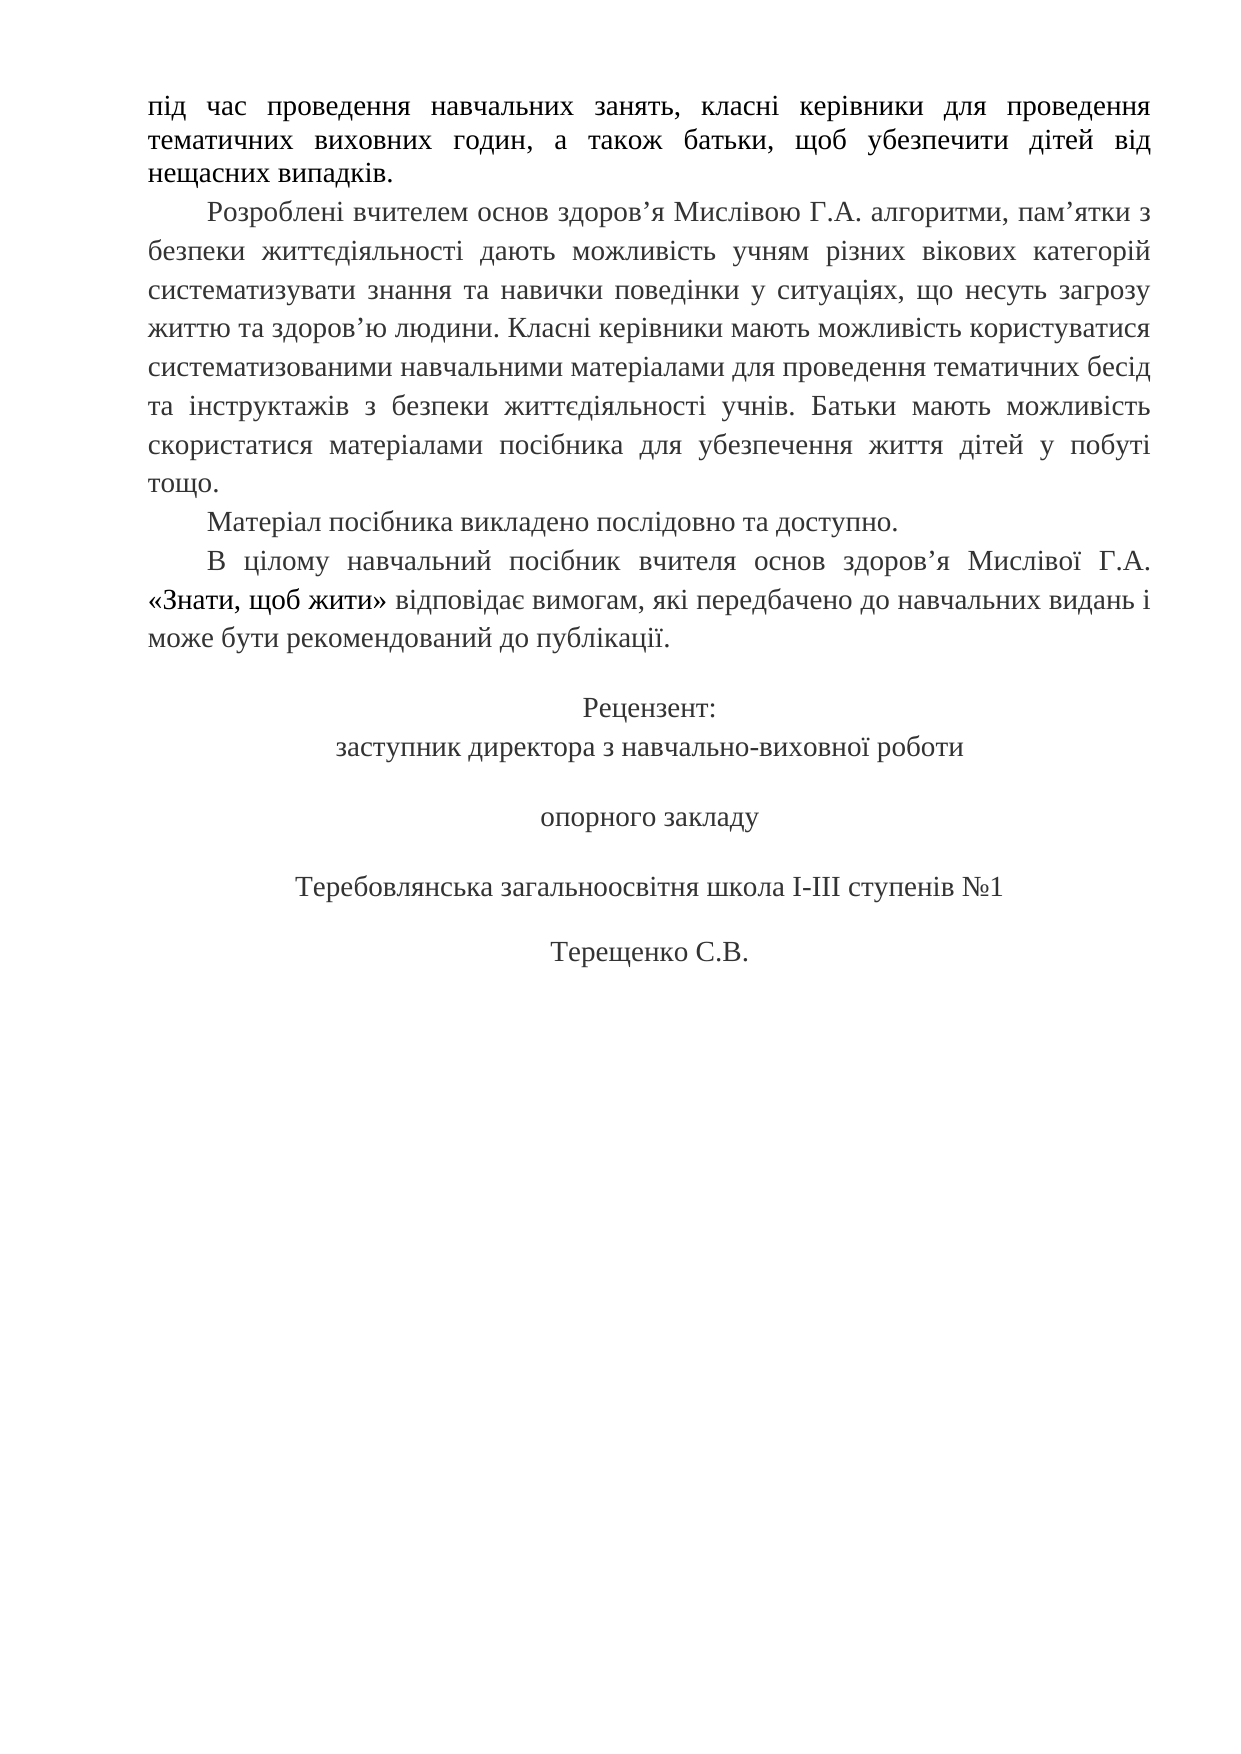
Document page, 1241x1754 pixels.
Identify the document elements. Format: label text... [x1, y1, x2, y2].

text Терещенко С.В. [148, 934, 1152, 968]
text Рецензент: заступник директора з навчально-виховної роботи [148, 685, 1152, 763]
text Теребовлянська загальноосвітня школа І-ІІІ ступенів №1 [148, 864, 1152, 903]
text Матеріал посібника викладено послідовно та доступно. [148, 499, 1152, 538]
text В цілому навчальний посібник вчителя основ здоров’я Мислівої Г.А. «Знати, щоб жити» відповідає вимогам, які передбачено до навчальних видань і може бути рекомендований до публікації. [148, 538, 1152, 654]
text Розроблені вчителем основ здоров’я Мислівою Г.А. алгоритми, пам’ятки з безпеки життєдіяльності дають можливість учням різних вікових категорій систематизувати знання та навички поведінки у ситуаціях, що несуть загрозу життю та здоров’ю людини. Класні керівники мають можливість користуватися систематизованими навчальними матеріалами для проведення тематичних бесід та інструктажів з безпеки життєдіяльності учнів. Батьки мають можливість скористатися матеріалами посібника для убезпечення життя дітей у побуті тощо. [148, 189, 1152, 499]
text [148, 88, 1152, 189]
text опорного закладу [148, 794, 1152, 833]
